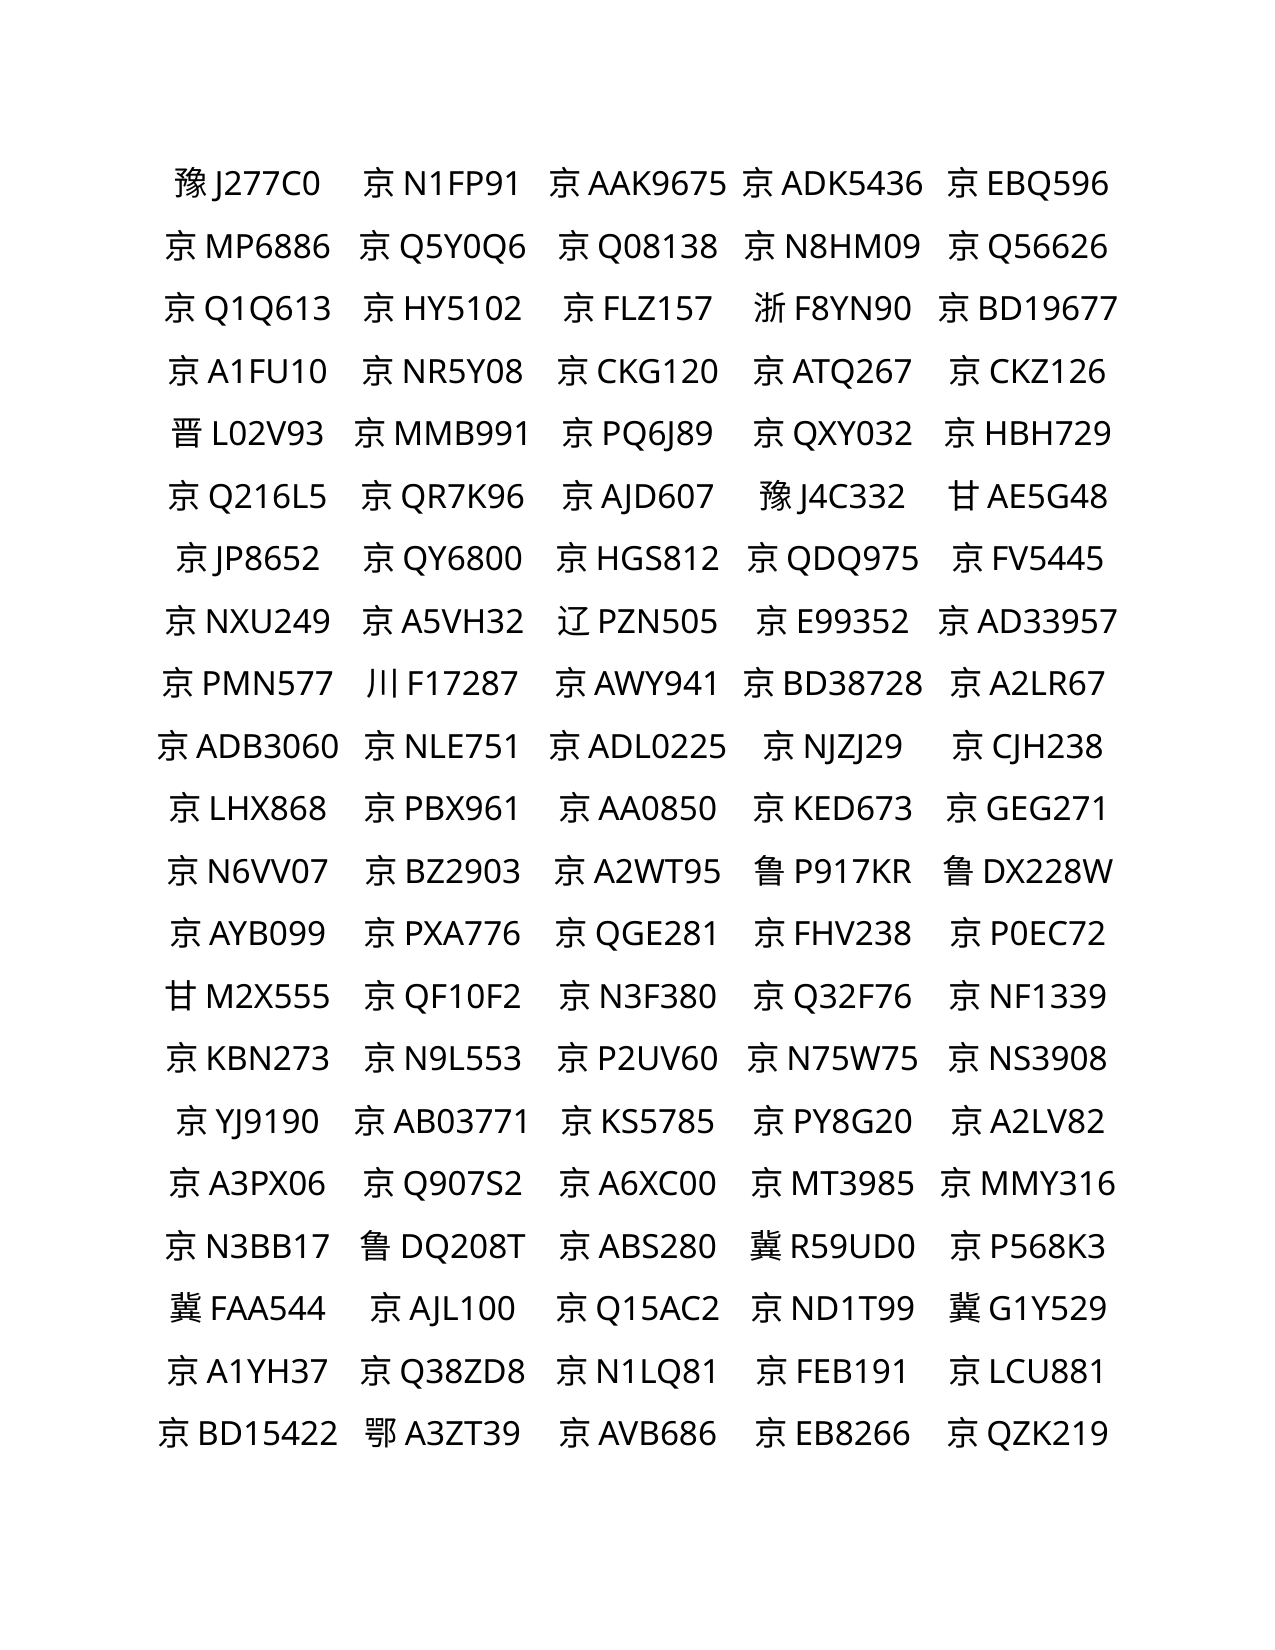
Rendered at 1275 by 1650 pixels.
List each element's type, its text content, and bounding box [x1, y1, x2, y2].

table_cell 京QGE281 [540, 900, 735, 962]
table_cell 京A2LR67 [930, 650, 1125, 712]
table_cell 京N1FP91 [345, 150, 540, 212]
table_cell 京KED673 [735, 775, 930, 837]
table_cell 冀R59UD0 [735, 1213, 930, 1275]
table_cell 京N1LQ81 [540, 1338, 735, 1400]
table_cell 京NJZJ29 [735, 713, 930, 775]
table_cell 京E99352 [735, 588, 930, 650]
table_cell 京QZK219 [930, 1400, 1125, 1462]
table_cell 京ADK5436 [735, 150, 930, 212]
table_cell 京A3PX06 [150, 1150, 345, 1212]
table_cell 京KBN273 [150, 1025, 345, 1087]
table_cell 晋L02V93 [150, 400, 345, 462]
table_cell 京NS3908 [930, 1025, 1125, 1087]
table_cell 京NR5Y08 [345, 338, 540, 400]
table_cell 京QY6800 [345, 525, 540, 587]
table_cell 京CKG120 [540, 338, 735, 400]
table_cell 京NF1339 [930, 963, 1125, 1025]
table_cell 京JP8652 [150, 525, 345, 587]
table_cell 京A6XC00 [540, 1150, 735, 1212]
table_cell 京A2WT95 [540, 838, 735, 900]
table_cell 京PBX961 [345, 775, 540, 837]
table_cell 京EBQ596 [930, 150, 1125, 212]
table_cell 京N3BB17 [150, 1213, 345, 1275]
table_cell 京PXA776 [345, 900, 540, 962]
table_cell 京ATQ267 [735, 338, 930, 400]
table_cell 京N9L553 [345, 1025, 540, 1087]
table_cell 鲁DX228W [930, 838, 1125, 900]
table_cell 京P2UV60 [540, 1025, 735, 1087]
table_cell 甘M2X555 [150, 963, 345, 1025]
table_cell 豫J277C0 [150, 150, 345, 212]
table_cell 京A2LV82 [930, 1088, 1125, 1150]
table_cell 京ABS280 [540, 1213, 735, 1275]
table_cell 京AJL100 [345, 1275, 540, 1337]
table_cell 冀FAA544 [150, 1275, 345, 1337]
table_cell 京ADB3060 [150, 713, 345, 775]
table_cell 京A1FU10 [150, 338, 345, 400]
table_cell 川F17287 [345, 650, 540, 712]
table_cell 京P0EC72 [930, 900, 1125, 962]
table_cell 京QR7K96 [345, 463, 540, 525]
table_cell 京NLE751 [345, 713, 540, 775]
table_cell 京BD38728 [735, 650, 930, 712]
table_cell 京Q5Y0Q6 [345, 213, 540, 275]
table_cell 冀G1Y529 [930, 1275, 1125, 1337]
table_cell 京EB8266 [735, 1400, 930, 1462]
table_cell 京N8HM09 [735, 213, 930, 275]
table_cell 京MP6886 [150, 213, 345, 275]
table_cell 京Q907S2 [345, 1150, 540, 1212]
table_cell 京CJH238 [930, 713, 1125, 775]
table_cell 京FLZ157 [540, 275, 735, 337]
table_cell 京FHV238 [735, 900, 930, 962]
table_cell 浙F8YN90 [735, 275, 930, 337]
table_cell 京AWY941 [540, 650, 735, 712]
table_cell 京AB03771 [345, 1088, 540, 1150]
table_cell 京AA0850 [540, 775, 735, 837]
table_cell 京HBH729 [930, 400, 1125, 462]
table_cell 京PQ6J89 [540, 400, 735, 462]
table_cell 京PY8G20 [735, 1088, 930, 1150]
table_cell 京FV5445 [930, 525, 1125, 587]
table_cell 京NXU249 [150, 588, 345, 650]
table_cell 京QDQ975 [735, 525, 930, 587]
table_cell 豫J4C332 [735, 463, 930, 525]
table_cell 京AVB686 [540, 1400, 735, 1462]
table_cell 京HY5102 [345, 275, 540, 337]
table_cell 京Q56626 [930, 213, 1125, 275]
table_cell 京MMY316 [930, 1150, 1125, 1212]
table_cell 京AYB099 [150, 900, 345, 962]
table_cell 京Q15AC2 [540, 1275, 735, 1337]
table_cell 京PMN577 [150, 650, 345, 712]
table_cell 京N75W75 [735, 1025, 930, 1087]
table_cell 京Q38ZD8 [345, 1338, 540, 1400]
table_cell 京Q32F76 [735, 963, 930, 1025]
table_cell 京Q08138 [540, 213, 735, 275]
table_cell 京LHX868 [150, 775, 345, 837]
table_cell 京MT3985 [735, 1150, 930, 1212]
table_cell 辽PZN505 [540, 588, 735, 650]
table_cell 京AD33957 [930, 588, 1125, 650]
table_cell 京BD19677 [930, 275, 1125, 337]
table_cell 甘AE5G48 [930, 463, 1125, 525]
table_cell 京A5VH32 [345, 588, 540, 650]
table_cell 京ND1T99 [735, 1275, 930, 1337]
table_cell 京CKZ126 [930, 338, 1125, 400]
table_cell 京KS5785 [540, 1088, 735, 1150]
table_cell 京YJ9190 [150, 1088, 345, 1150]
table_cell 鲁P917KR [735, 838, 930, 900]
table_cell 京QF10F2 [345, 963, 540, 1025]
table_cell 京ADL0225 [540, 713, 735, 775]
table_cell 京N3F380 [540, 963, 735, 1025]
table_cell 京BD15422 [150, 1400, 345, 1462]
table_cell 京N6VV07 [150, 838, 345, 900]
table_cell 京BZ2903 [345, 838, 540, 900]
table_cell 京LCU881 [930, 1338, 1125, 1400]
table_cell 京Q1Q613 [150, 275, 345, 337]
table_cell 京GEG271 [930, 775, 1125, 837]
table_cell 京A1YH37 [150, 1338, 345, 1400]
table_cell 京HGS812 [540, 525, 735, 587]
table_cell 京QXY032 [735, 400, 930, 462]
table_cell 京AAK9675 [540, 150, 735, 212]
table_cell 鲁DQ208T [345, 1213, 540, 1275]
table_cell 京Q216L5 [150, 463, 345, 525]
table_cell 京AJD607 [540, 463, 735, 525]
table_cell 京MMB991 [345, 400, 540, 462]
table_cell 鄂A3ZT39 [345, 1400, 540, 1462]
table_cell 京P568K3 [930, 1213, 1125, 1275]
table_cell 京FEB191 [735, 1338, 930, 1400]
